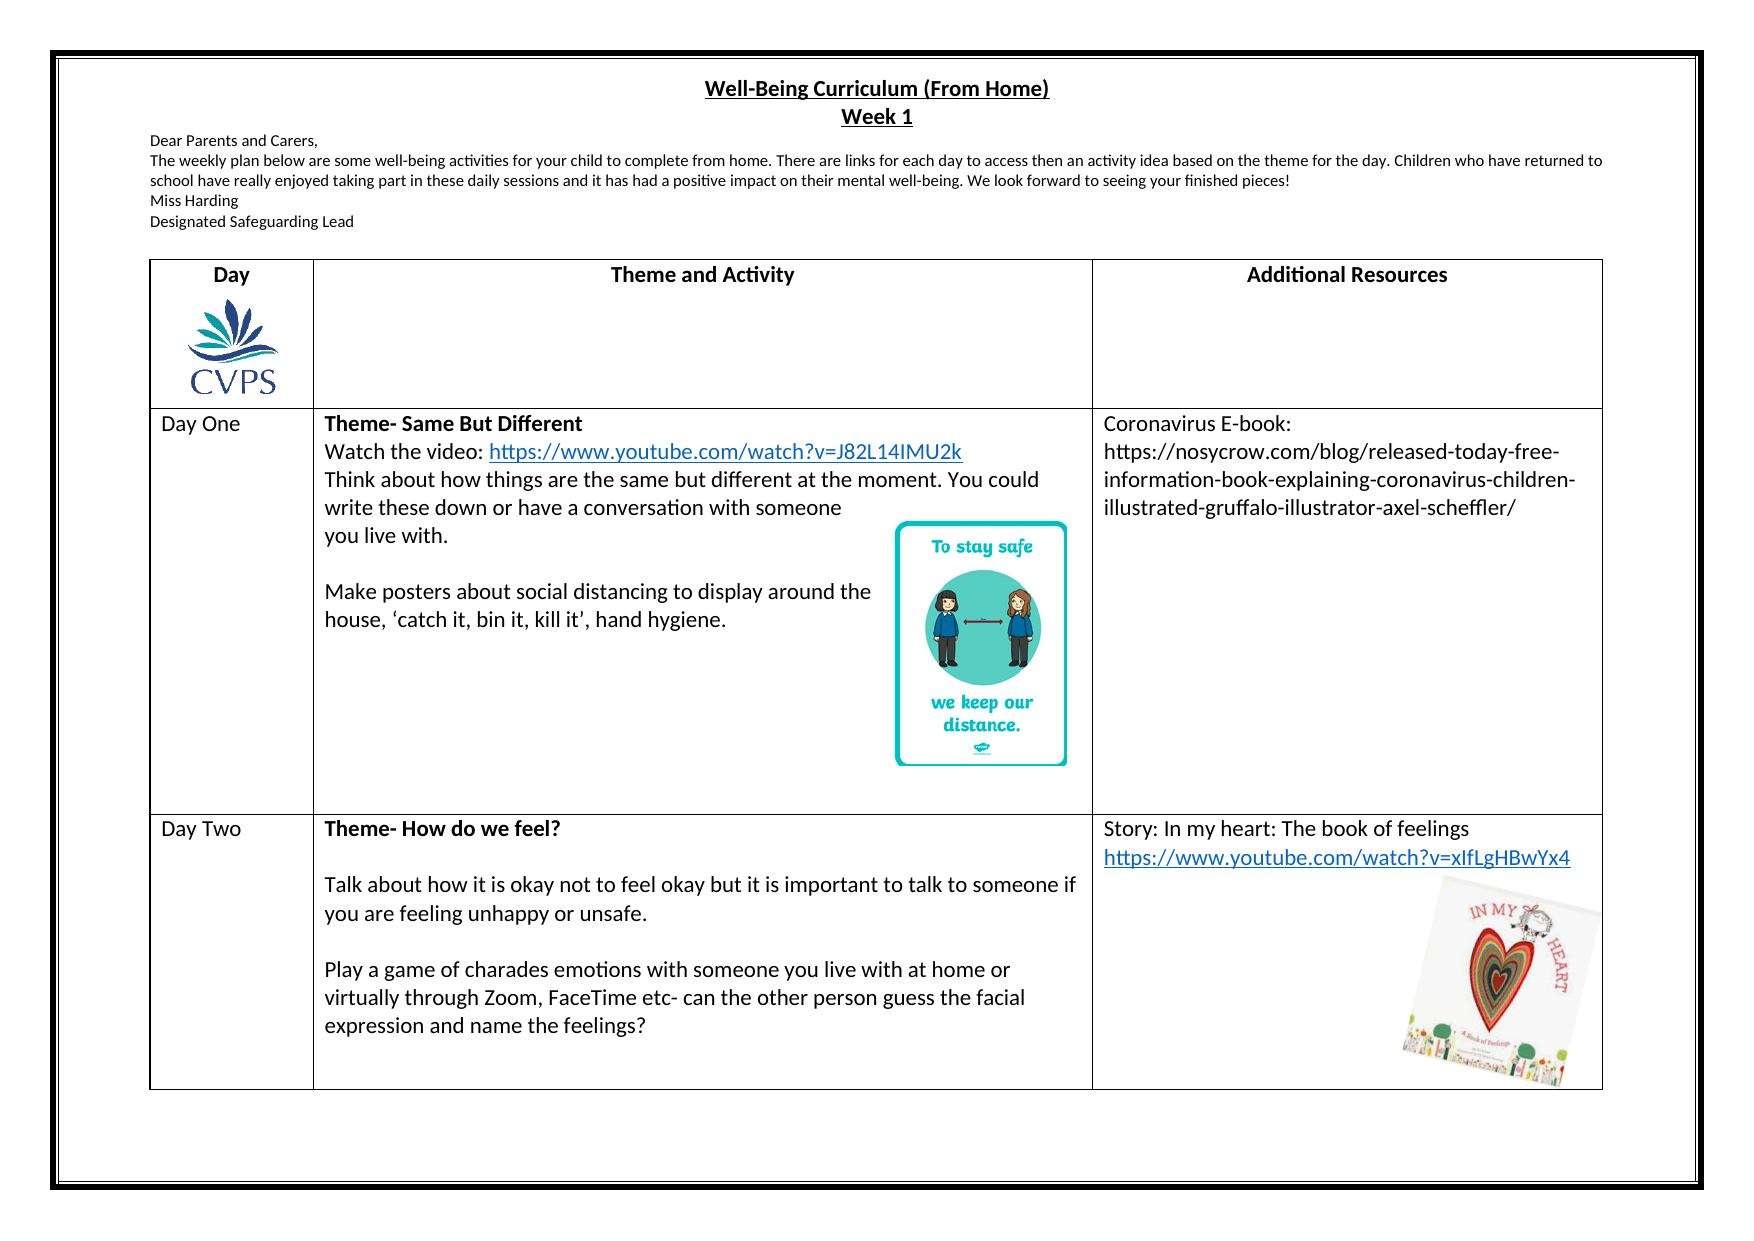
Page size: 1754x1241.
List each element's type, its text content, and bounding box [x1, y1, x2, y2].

picture [892, 518, 1067, 766]
table_cell Coronavirus E-book: https://nosycrow.com/blog/released-today-free-information-book-explaining-coronavirus-children-illustrated-gruffalo-illustrator-axel-scheffler/ [1093, 409, 1602, 813]
table_cell Day One [151, 409, 313, 813]
picture [1402, 875, 1601, 1088]
table_header Additional Resources [1093, 260, 1602, 408]
table_header Theme and Activity [314, 260, 1092, 408]
picture [181, 292, 285, 399]
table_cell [314, 815, 1092, 1089]
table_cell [1093, 815, 1602, 1089]
table_cell Day Two [151, 815, 313, 1089]
table_cell Theme- Same But Different Watch the video: https://www.youtube.com/watch?v=J82L14IMU2k Think about how things are the same but different at the moment. You could write these down or have a conversation with someone you live with. Make posters about social distancing to display around the house, ‘catch it, bin it, kill it’, hand hygiene. [314, 409, 1092, 813]
table_header Day [151, 260, 313, 408]
